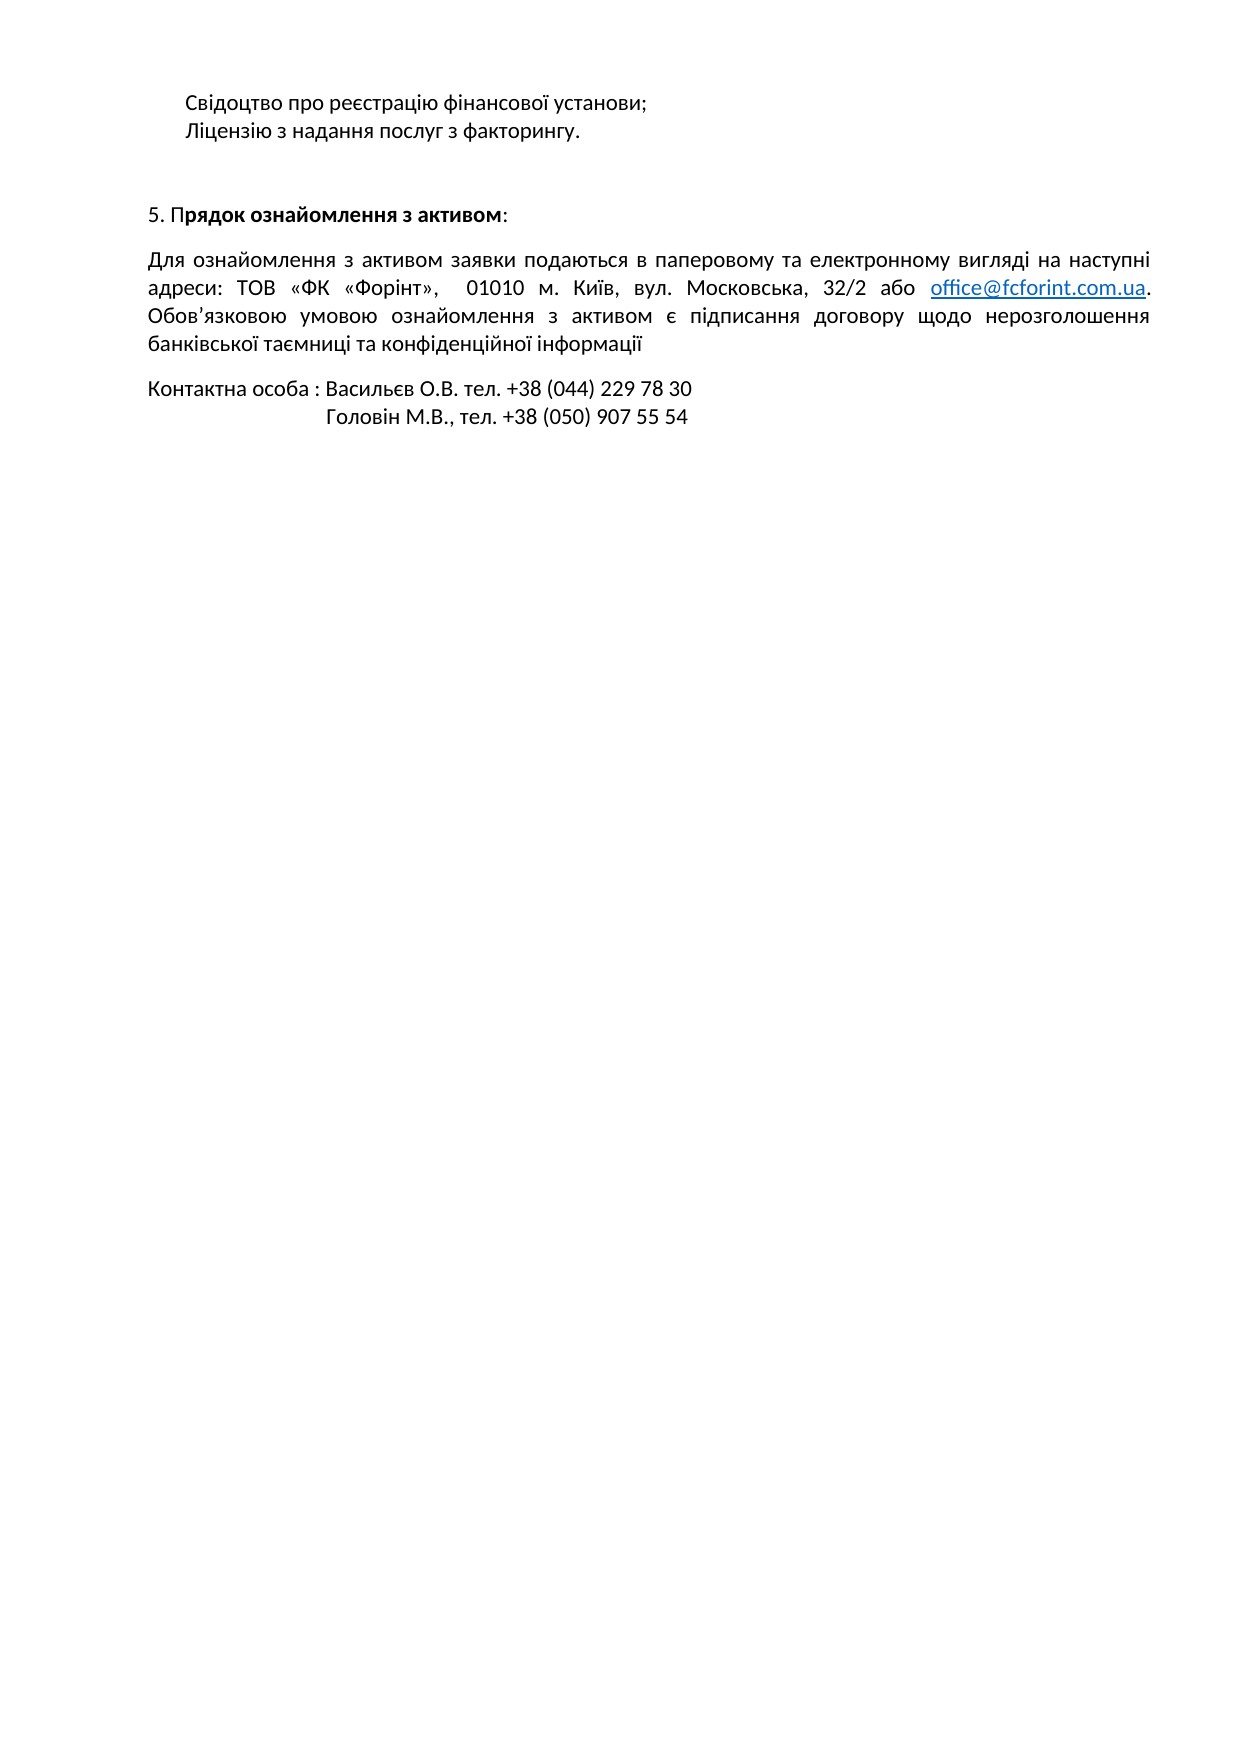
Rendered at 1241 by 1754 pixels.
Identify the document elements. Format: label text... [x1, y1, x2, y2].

text Головін М.В., тел. +38 (050) 907 55 54 [148, 402, 1152, 430]
text 5. Прядок ознайомлення з активом: [148, 201, 1152, 229]
text Контактна особа : Васильєв О.В. тел. +38 (044) 229 78 30 [148, 374, 1152, 402]
list Ліцензію з надання послуг з факторингу. [185, 117, 1152, 144]
list Свідоцтво про реєстрацію фінансової установи; [185, 88, 1152, 117]
text Для ознайомлення з активом заявки подаються в паперовому та електронному вигляді на наступні адреси: ТОВ «ФК «Форінт», 01010 м. Київ, вул. Московська, 32/2 або office@fcforint.com.ua. Обов’язковою умовою ознайомлення з активом є підписання договору щодо нерозголошення банківської таємниці та конфіденційної інформації [148, 245, 1152, 357]
